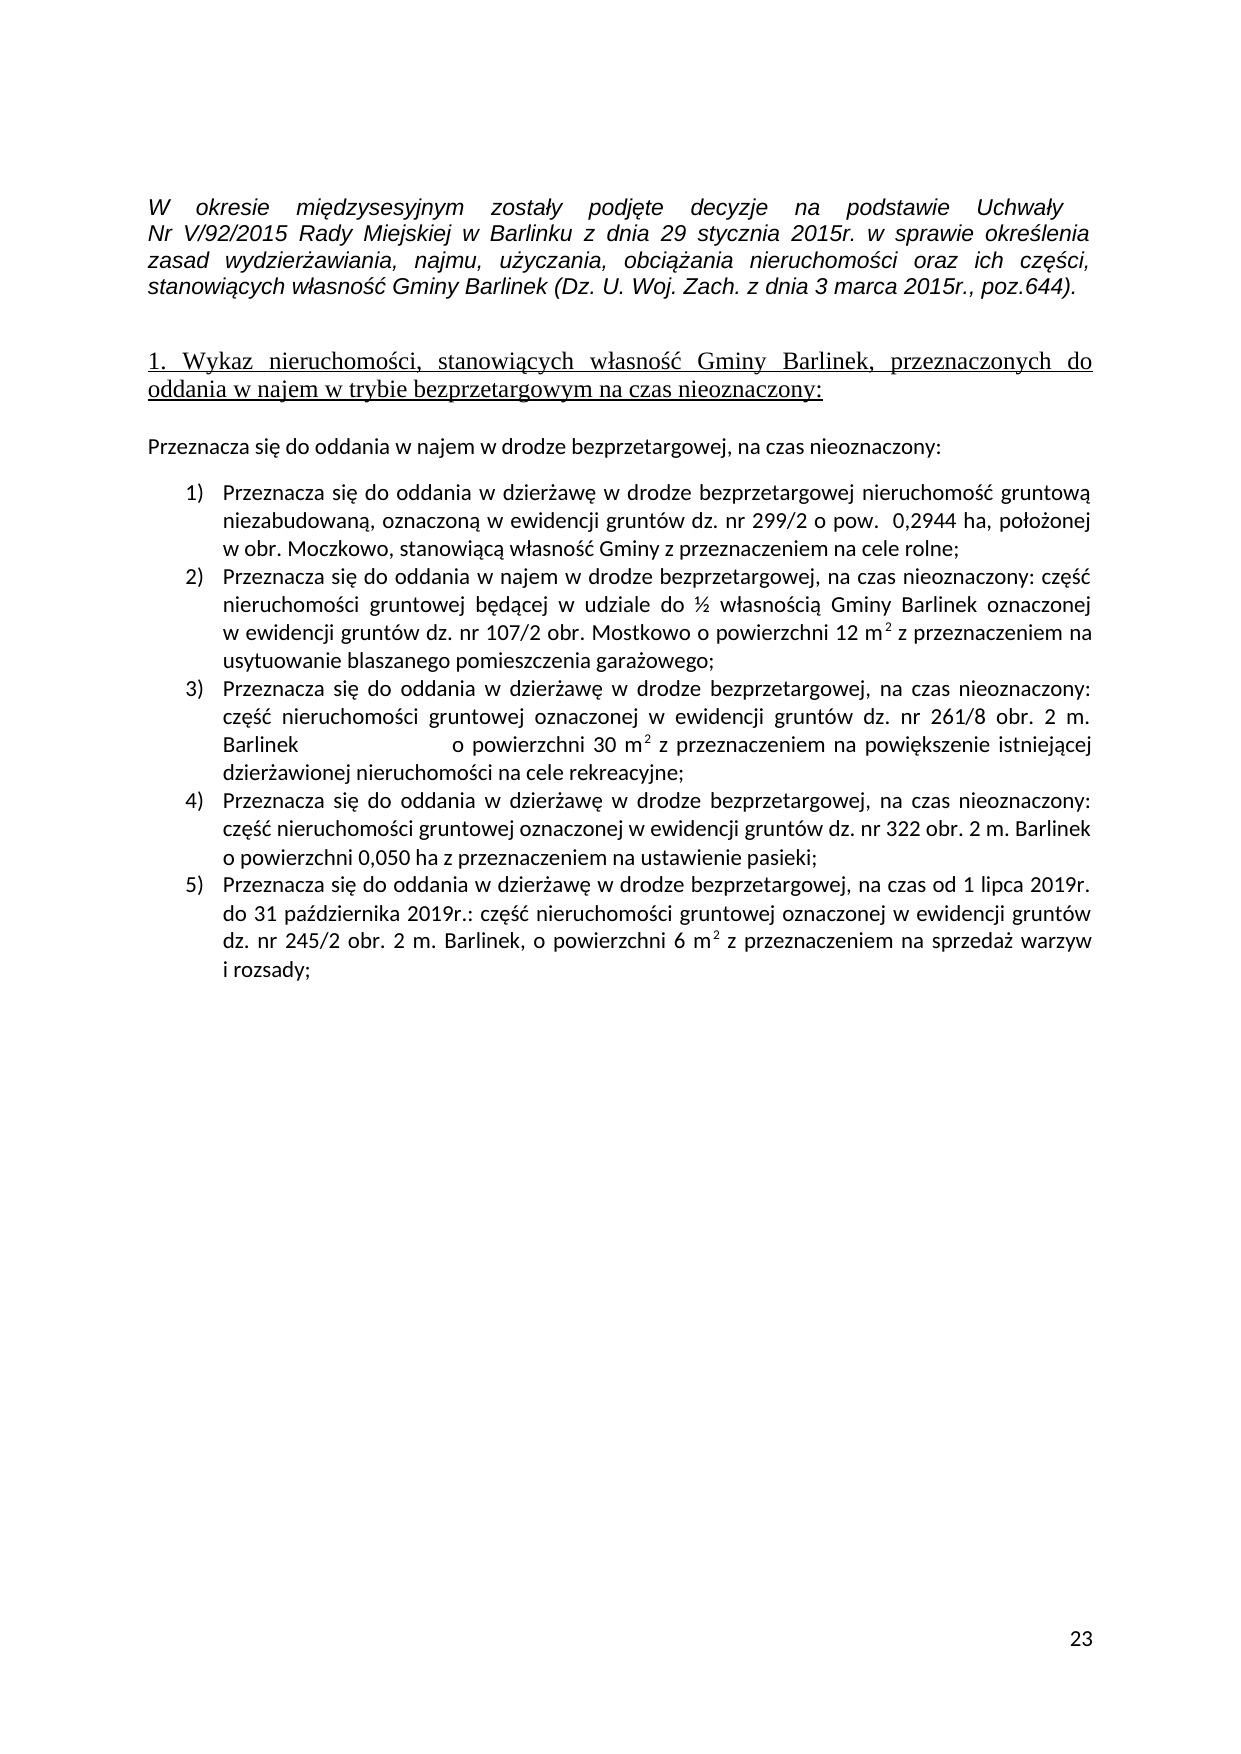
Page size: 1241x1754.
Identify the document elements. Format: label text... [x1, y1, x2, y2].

text 1. Wykaz nieruchomości, stanowiących własność Gminy Barlinek, przeznaczonych do oddania w najem w trybie bezprzetargowym na czas nieoznaczony: [148, 372, 1093, 403]
text Przeznacza się do oddania w najem w drodze bezprzetargowej, na czas nieoznaczony: [148, 432, 1093, 460]
list Przeznacza się do oddania w dzierżawę w drodze bezprzetargowej nieruchomość gruntową niezabudowaną, oznaczoną w ewidencji gruntów dz. nr 299/2 o pow. 0,2944 ha, położonej w obr. Moczkowo, stanowiącą własność Gminy z przeznaczeniem na cele rolne; [185, 478, 1093, 562]
list Przeznacza się do oddania w dzierżawę w drodze bezprzetargowej, na czas od 1 lipca 2019r. do 31 października 2019r.: część nieruchomości gruntowej oznaczonej w ewidencji gruntów dz. nr 245/2 obr. 2 m. Barlinek, o powierzchni 6 m2 z przeznaczeniem na sprzedaż warzyw i rozsady; [185, 871, 1093, 983]
text W okresie międzysesyjnym zostały podjęte decyzje na podstawie Uchwały Nr V/92/2015 Rady Miejskiej w Barlinku z dnia 29 stycznia 2015r. w sprawie określenia zasad wydzierżawiania, najmu, użyczania, obciążania nieruchomości oraz ich części, stanowiących własność Gminy Barlinek (Dz. U. Woj. Zach. z dnia 3 marca 2015r., poz.644). [148, 194, 1093, 299]
text 1. Wykaz nieruchomości, stanowiących własność Gminy Barlinek, przeznaczonych do oddania w najem w trybie bezprzetargowym na czas nieoznaczony: [148, 346, 1093, 371]
list Przeznacza się do oddania w najem w drodze bezprzetargowej, na czas nieoznaczony: część nieruchomości gruntowej będącej w udziale do ½ własnością Gminy Barlinek oznaczonej w ewidencji gruntów dz. nr 107/2 obr. Mostkowo o powierzchni 12 m2 z przeznaczeniem na usytuowanie blaszanego pomieszczenia garażowego; [185, 562, 1093, 674]
list Przeznacza się do oddania w dzierżawę w drodze bezprzetargowej, na czas nieoznaczony: część nieruchomości gruntowej oznaczonej w ewidencji gruntów dz. nr 322 obr. 2 m. Barlinek o powierzchni 0,050 ha z przeznaczeniem na ustawienie pasieki; [185, 787, 1093, 871]
list Przeznacza się do oddania w dzierżawę w drodze bezprzetargowej, na czas nieoznaczony: część nieruchomości gruntowej oznaczonej w ewidencji gruntów dz. nr 261/8 obr. 2 m. Barlinek o powierzchni 30 m2 z przeznaczeniem na powiększenie istniejącej dzierżawionej nieruchomości na cele rekreacyjne; [185, 674, 1093, 787]
